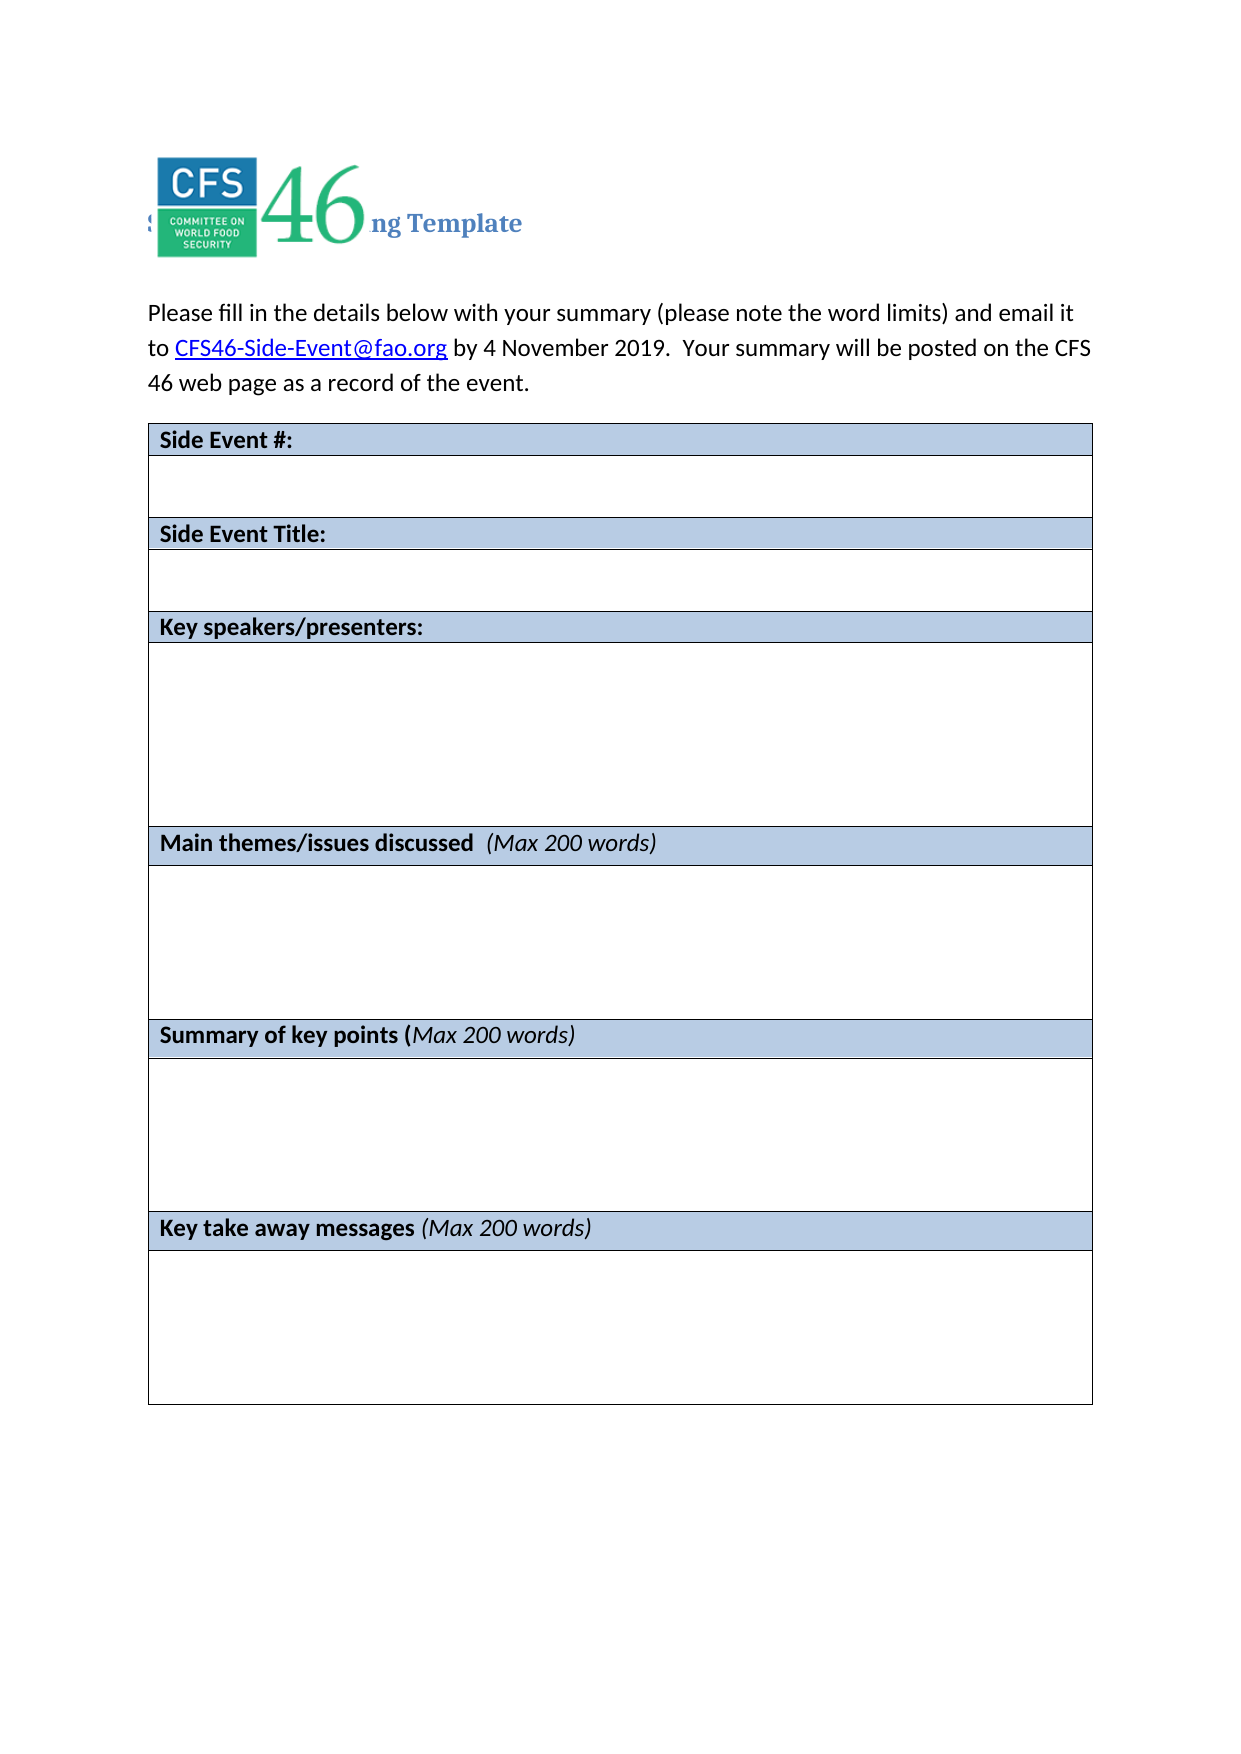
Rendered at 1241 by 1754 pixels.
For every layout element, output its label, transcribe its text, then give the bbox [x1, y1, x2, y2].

table_cell Main themes/issues discussed (Max 200 words) [149, 827, 1092, 865]
table_cell [149, 643, 1092, 826]
text Please fill in the details below with your summary (please note the word limits) and email it to CFS46-Side-Event@fao.org by 4 November 2019. Your summary will be posted on the CFS 46 web page as a record of the event. [148, 297, 1092, 398]
table_cell Key take away messages (Max 200 words) [149, 1212, 1092, 1250]
table_cell Key speakers/presenters: [149, 612, 1092, 642]
table_cell [149, 1251, 1092, 1403]
table_cell [149, 1059, 1092, 1211]
table_header Side Event #: [149, 424, 1092, 455]
table_cell [149, 866, 1092, 1019]
picture [151, 152, 370, 259]
table_cell Summary of key points (Max 200 words) [149, 1020, 1092, 1057]
table_cell [149, 550, 1092, 611]
table_cell [149, 456, 1092, 517]
table_cell Side Event Title: [149, 518, 1092, 548]
